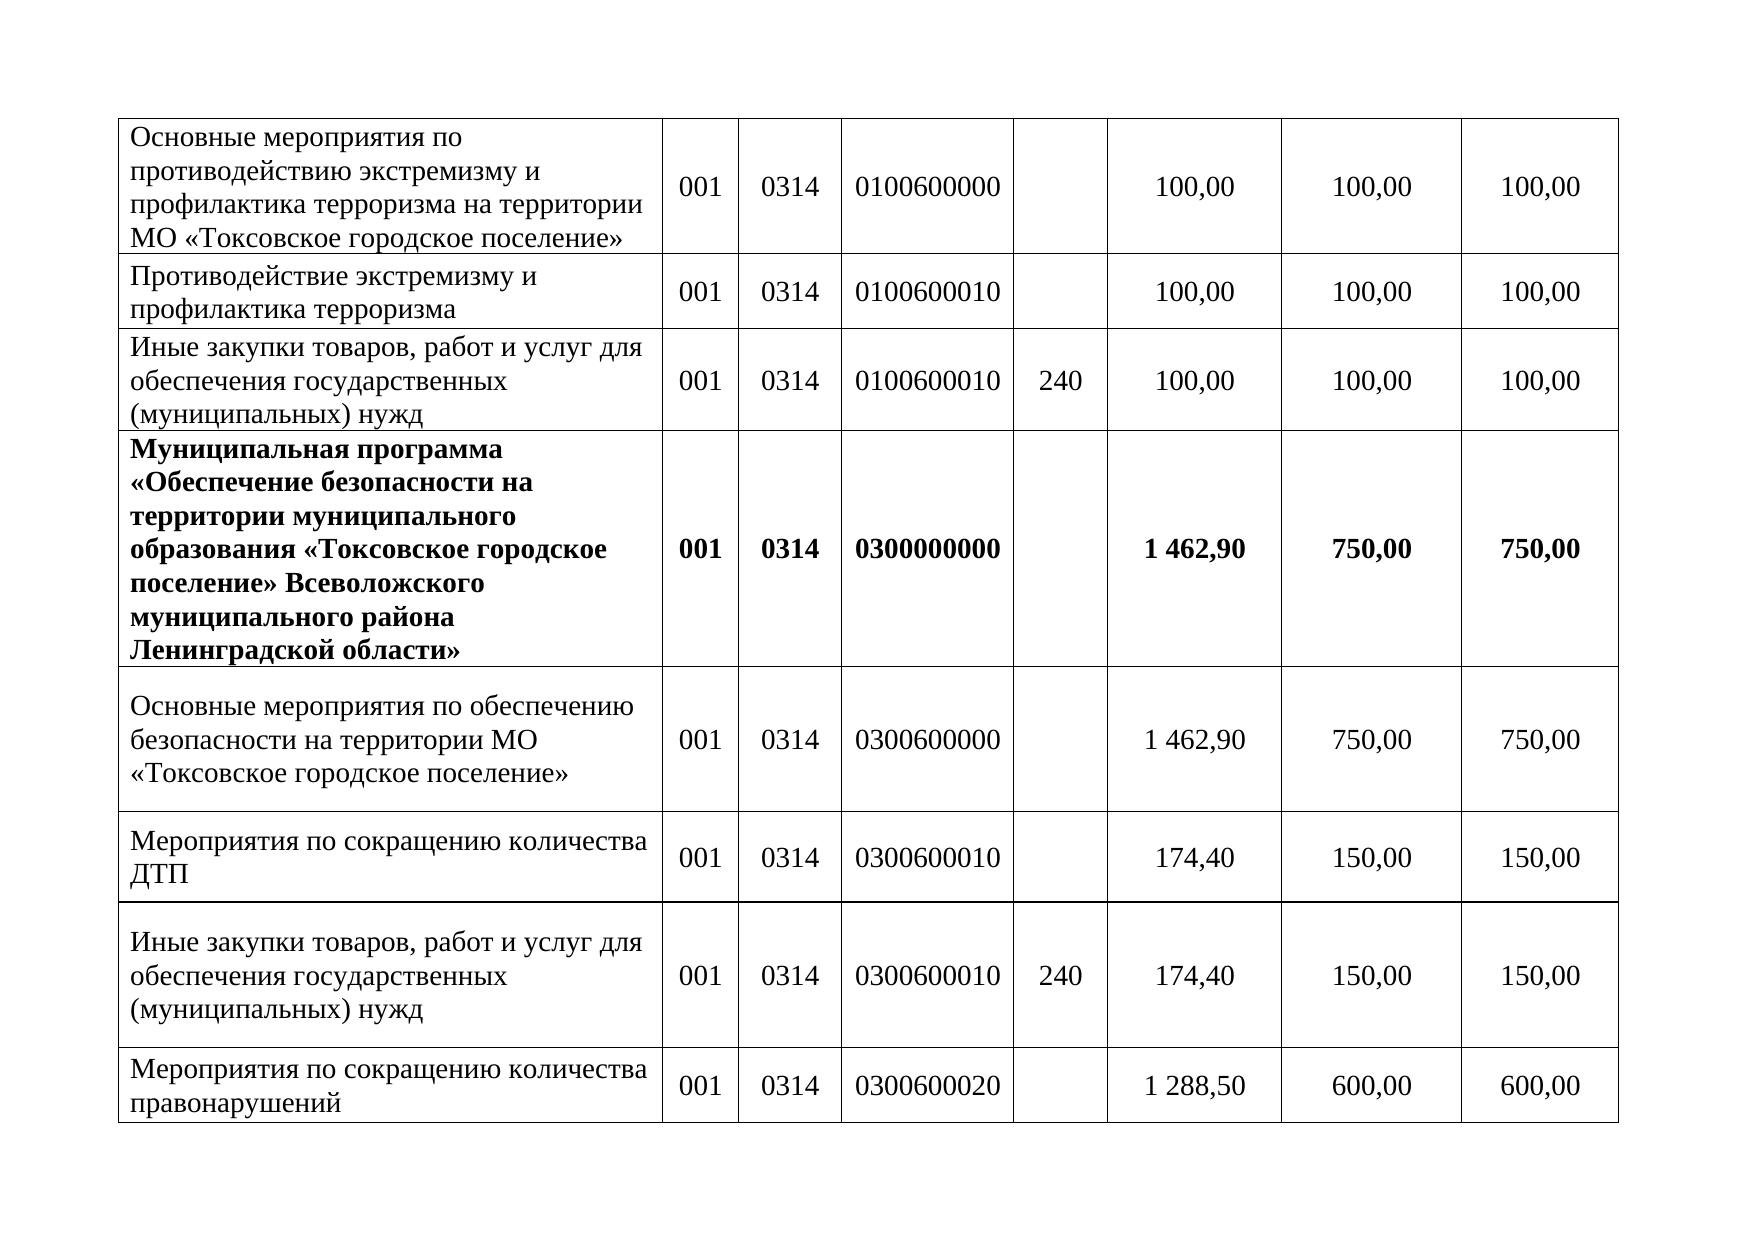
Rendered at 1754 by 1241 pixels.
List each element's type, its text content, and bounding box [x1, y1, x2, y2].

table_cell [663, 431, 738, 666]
table_cell 0100600000 [842, 119, 1013, 253]
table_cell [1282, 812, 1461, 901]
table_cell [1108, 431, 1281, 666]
table_cell 0314 [739, 254, 841, 328]
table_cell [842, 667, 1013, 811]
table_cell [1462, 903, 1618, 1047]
table_cell 240 [1014, 329, 1107, 430]
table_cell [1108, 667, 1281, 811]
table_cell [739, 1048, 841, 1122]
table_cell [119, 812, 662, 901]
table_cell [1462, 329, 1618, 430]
table_cell 100,00 [1108, 254, 1281, 328]
table_cell 100,00 [1282, 119, 1461, 253]
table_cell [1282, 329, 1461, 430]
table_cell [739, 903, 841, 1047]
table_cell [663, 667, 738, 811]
table_cell Основные мероприятия по противодействию экстремизму и профилактика терроризма на территории МО «Токсовское городское поселение» [119, 119, 662, 253]
table_cell 100,00 [1108, 119, 1281, 253]
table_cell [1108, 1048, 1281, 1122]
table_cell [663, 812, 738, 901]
table_cell 001 [663, 254, 738, 328]
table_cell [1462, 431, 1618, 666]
table_cell [1014, 254, 1107, 328]
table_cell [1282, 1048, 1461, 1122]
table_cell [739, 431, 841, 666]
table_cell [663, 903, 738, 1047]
table_cell 100,00 [1462, 254, 1618, 328]
table_cell 0100600010 [842, 254, 1013, 328]
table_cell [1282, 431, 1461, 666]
table_cell [1014, 119, 1107, 253]
table_cell 001 [663, 329, 738, 430]
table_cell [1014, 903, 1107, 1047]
table_cell 100,00 [1462, 119, 1618, 253]
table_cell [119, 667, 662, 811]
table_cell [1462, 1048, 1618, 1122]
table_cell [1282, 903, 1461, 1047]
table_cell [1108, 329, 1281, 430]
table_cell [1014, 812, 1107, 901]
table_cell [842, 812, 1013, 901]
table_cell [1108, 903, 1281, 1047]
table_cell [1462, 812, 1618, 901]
table_cell 001 [663, 119, 738, 253]
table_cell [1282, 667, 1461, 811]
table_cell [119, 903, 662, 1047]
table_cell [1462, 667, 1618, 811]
table_cell Иные закупки товаров, работ и услуг для обеспечения государственных (муниципальных) нужд [119, 329, 662, 430]
table_cell 0314 [739, 329, 841, 430]
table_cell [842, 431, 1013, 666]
table_cell 0314 [739, 119, 841, 253]
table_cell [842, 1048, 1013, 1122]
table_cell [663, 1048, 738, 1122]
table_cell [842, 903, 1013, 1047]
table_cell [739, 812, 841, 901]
table_cell 100,00 [1282, 254, 1461, 328]
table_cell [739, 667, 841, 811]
table_cell 0100600010 [842, 329, 1013, 430]
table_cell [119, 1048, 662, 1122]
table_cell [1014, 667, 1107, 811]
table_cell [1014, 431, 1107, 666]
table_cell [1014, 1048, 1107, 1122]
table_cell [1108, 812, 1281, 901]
table_cell Противодействие экстремизму и профилактика терроризма [119, 254, 662, 328]
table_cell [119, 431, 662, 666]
